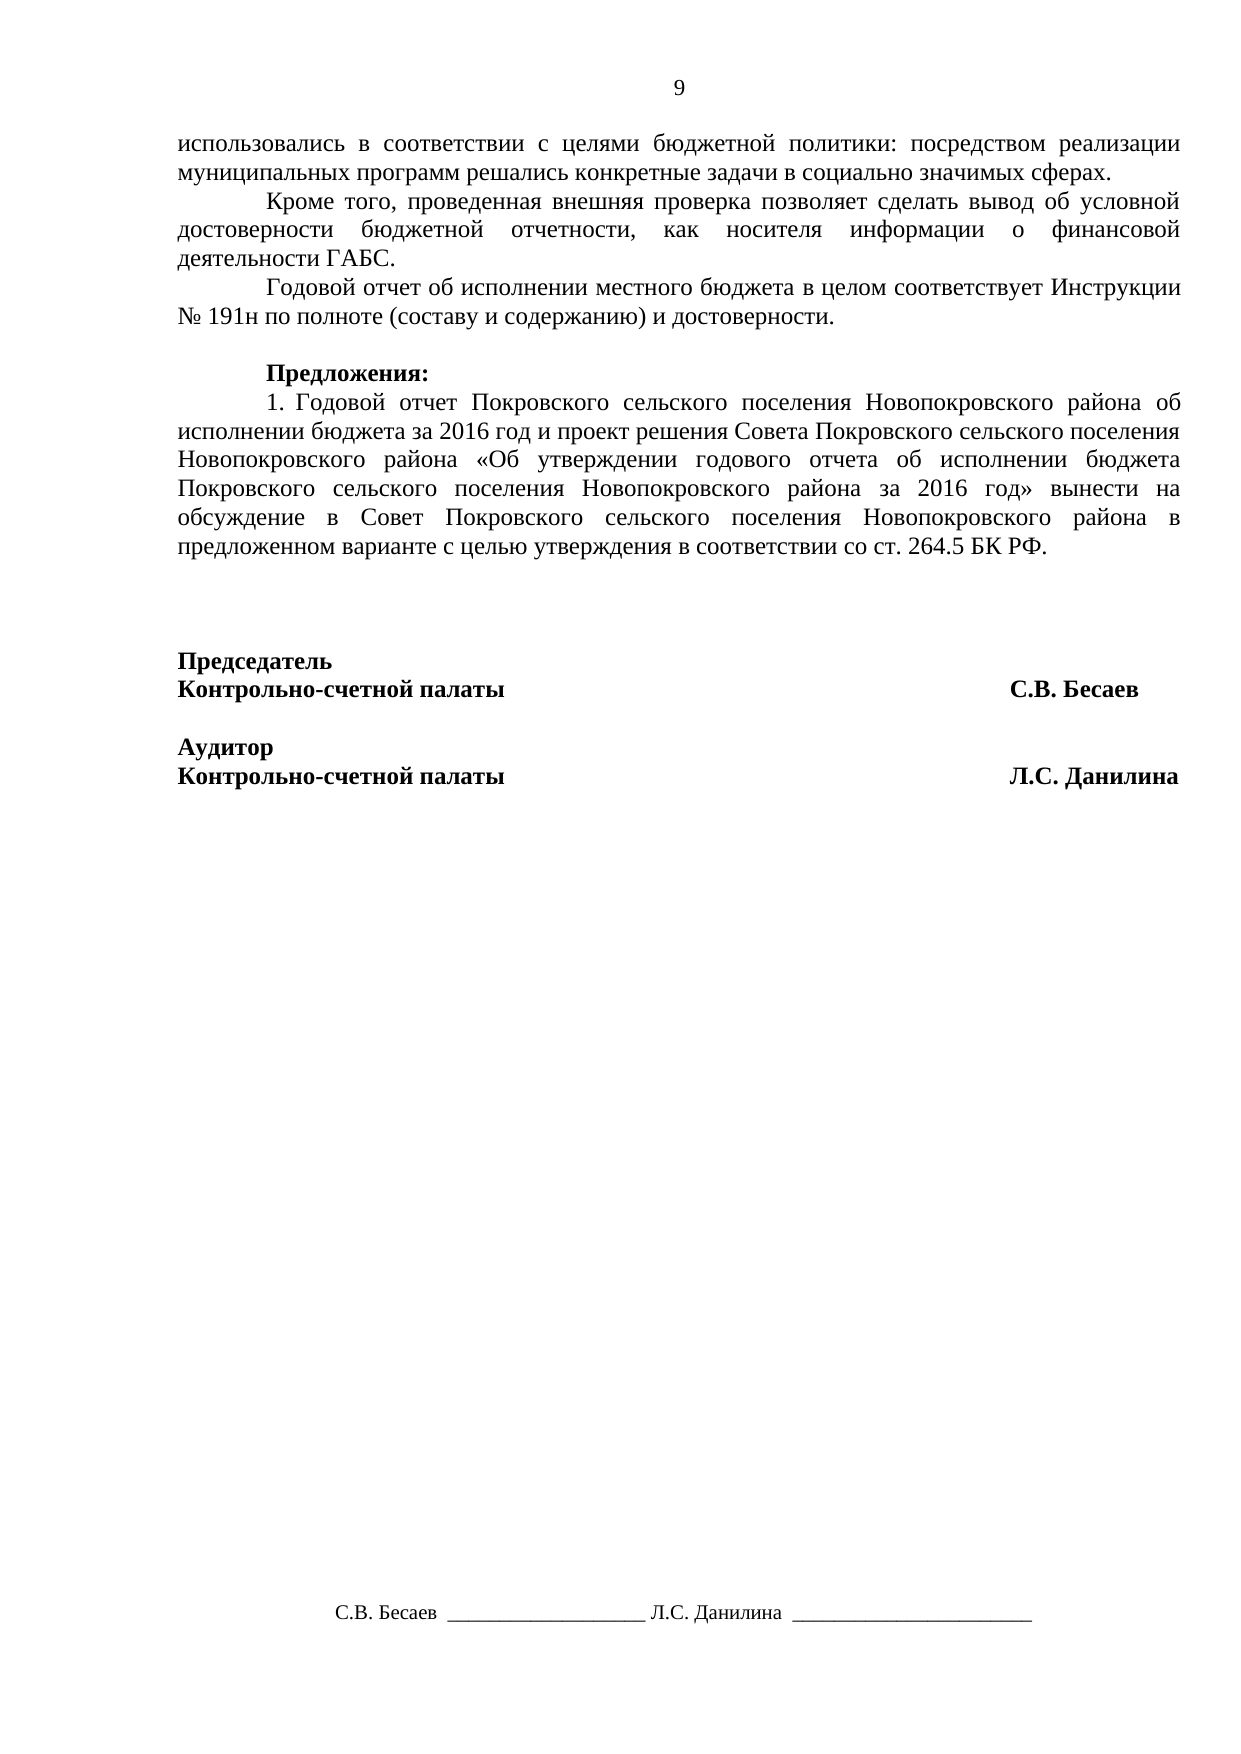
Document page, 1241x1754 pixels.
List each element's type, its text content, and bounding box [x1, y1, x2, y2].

text Контрольно-счетной палаты Л.С. Данилина [177, 761, 1181, 789]
text Контрольно-счетной палаты С.В. Бесаев [177, 674, 1181, 703]
text Кроме того, проведенная внешняя проверка позволяет сделать вывод об условной достоверности бюджетной отчетности, как носителя информации о финансовой деятельности ГАБС. [177, 186, 1181, 272]
text Аудитор [177, 732, 1181, 761]
text Председатель [177, 646, 1181, 674]
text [177, 128, 1181, 186]
list Годовой отчет Покровского сельского поселения Новопокровского района об исполнении бюджета за 2016 год и проект решения Совета Покровского сельского поселения Новопокровского района «Об утверждении годового отчета об исполнении бюджета Покровского сельского поселения Новопокровского района за 2016 год» вынести на обсуждение в Совет Покровского сельского поселения Новопокровского района в предложенном варианте с целью утверждения в соответствии со ст. 264.5 БК РФ. [177, 387, 1181, 559]
text Годовой отчет об исполнении местного бюджета в целом соответствует Инструкции № 191н по полноте (составу и содержанию) и достоверности. [177, 272, 1181, 329]
text Предложения: [177, 358, 1181, 387]
